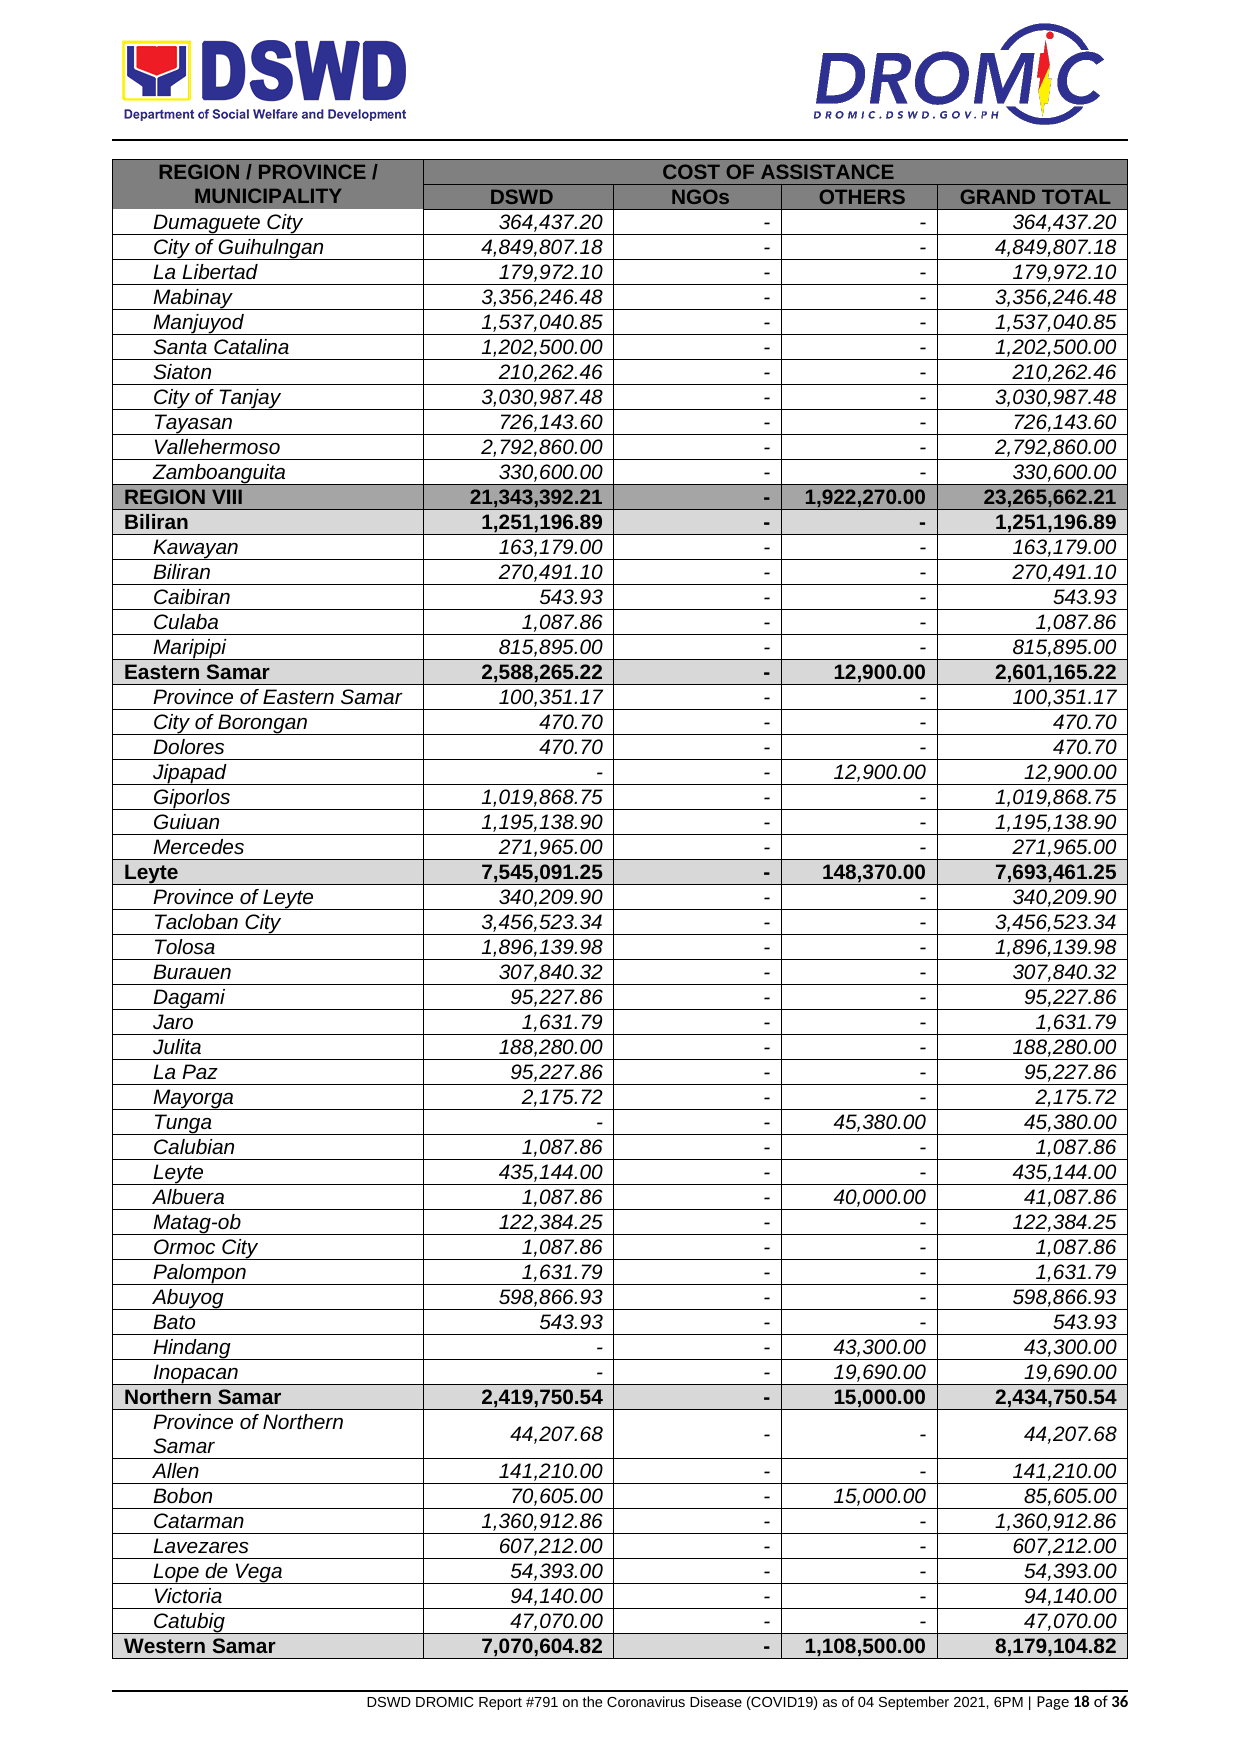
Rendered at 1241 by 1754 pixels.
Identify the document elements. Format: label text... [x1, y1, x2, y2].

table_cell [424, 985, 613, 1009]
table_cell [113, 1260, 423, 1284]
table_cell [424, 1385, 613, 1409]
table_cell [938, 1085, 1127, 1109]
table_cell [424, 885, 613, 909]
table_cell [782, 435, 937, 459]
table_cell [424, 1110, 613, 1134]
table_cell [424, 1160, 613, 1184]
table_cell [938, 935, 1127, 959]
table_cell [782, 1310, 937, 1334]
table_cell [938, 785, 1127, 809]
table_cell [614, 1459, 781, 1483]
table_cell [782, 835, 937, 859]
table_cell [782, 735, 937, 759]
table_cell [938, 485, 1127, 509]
table_header COST OF ASSISTANCE [424, 160, 1127, 184]
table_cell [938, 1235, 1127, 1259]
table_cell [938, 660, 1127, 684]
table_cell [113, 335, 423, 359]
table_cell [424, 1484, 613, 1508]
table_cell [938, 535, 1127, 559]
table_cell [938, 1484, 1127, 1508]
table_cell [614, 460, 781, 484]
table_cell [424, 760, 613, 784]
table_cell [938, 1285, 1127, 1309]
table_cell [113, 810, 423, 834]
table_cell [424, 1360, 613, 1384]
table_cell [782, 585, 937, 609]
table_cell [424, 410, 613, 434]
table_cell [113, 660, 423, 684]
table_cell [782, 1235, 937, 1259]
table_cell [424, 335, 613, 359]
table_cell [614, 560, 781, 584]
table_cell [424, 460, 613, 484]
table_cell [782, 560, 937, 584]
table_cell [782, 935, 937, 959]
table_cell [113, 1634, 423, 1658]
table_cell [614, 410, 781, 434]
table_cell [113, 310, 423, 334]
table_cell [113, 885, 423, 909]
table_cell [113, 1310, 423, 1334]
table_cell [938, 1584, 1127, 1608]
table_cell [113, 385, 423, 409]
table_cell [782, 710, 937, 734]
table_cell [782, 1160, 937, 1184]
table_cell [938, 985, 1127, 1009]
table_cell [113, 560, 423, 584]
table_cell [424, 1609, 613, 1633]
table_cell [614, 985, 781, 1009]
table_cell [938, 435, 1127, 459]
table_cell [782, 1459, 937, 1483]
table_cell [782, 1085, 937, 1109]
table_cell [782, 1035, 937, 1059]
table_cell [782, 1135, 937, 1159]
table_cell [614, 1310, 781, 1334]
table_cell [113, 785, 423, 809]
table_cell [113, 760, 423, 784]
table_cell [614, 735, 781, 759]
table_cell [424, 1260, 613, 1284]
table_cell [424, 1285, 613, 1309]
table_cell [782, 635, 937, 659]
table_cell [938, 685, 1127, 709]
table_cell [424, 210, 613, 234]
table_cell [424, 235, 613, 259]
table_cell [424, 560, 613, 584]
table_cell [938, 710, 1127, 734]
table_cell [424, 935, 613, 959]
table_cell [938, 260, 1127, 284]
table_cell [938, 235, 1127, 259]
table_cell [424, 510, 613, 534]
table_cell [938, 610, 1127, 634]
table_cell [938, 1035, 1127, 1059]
picture [781, 23, 1133, 125]
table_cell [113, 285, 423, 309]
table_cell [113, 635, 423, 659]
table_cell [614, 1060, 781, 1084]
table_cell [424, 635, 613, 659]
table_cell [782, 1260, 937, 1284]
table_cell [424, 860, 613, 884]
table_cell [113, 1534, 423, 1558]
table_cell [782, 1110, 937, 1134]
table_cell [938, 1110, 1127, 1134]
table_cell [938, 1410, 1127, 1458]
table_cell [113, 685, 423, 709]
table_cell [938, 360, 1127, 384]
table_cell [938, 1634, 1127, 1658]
table_cell OTHERS [782, 185, 937, 209]
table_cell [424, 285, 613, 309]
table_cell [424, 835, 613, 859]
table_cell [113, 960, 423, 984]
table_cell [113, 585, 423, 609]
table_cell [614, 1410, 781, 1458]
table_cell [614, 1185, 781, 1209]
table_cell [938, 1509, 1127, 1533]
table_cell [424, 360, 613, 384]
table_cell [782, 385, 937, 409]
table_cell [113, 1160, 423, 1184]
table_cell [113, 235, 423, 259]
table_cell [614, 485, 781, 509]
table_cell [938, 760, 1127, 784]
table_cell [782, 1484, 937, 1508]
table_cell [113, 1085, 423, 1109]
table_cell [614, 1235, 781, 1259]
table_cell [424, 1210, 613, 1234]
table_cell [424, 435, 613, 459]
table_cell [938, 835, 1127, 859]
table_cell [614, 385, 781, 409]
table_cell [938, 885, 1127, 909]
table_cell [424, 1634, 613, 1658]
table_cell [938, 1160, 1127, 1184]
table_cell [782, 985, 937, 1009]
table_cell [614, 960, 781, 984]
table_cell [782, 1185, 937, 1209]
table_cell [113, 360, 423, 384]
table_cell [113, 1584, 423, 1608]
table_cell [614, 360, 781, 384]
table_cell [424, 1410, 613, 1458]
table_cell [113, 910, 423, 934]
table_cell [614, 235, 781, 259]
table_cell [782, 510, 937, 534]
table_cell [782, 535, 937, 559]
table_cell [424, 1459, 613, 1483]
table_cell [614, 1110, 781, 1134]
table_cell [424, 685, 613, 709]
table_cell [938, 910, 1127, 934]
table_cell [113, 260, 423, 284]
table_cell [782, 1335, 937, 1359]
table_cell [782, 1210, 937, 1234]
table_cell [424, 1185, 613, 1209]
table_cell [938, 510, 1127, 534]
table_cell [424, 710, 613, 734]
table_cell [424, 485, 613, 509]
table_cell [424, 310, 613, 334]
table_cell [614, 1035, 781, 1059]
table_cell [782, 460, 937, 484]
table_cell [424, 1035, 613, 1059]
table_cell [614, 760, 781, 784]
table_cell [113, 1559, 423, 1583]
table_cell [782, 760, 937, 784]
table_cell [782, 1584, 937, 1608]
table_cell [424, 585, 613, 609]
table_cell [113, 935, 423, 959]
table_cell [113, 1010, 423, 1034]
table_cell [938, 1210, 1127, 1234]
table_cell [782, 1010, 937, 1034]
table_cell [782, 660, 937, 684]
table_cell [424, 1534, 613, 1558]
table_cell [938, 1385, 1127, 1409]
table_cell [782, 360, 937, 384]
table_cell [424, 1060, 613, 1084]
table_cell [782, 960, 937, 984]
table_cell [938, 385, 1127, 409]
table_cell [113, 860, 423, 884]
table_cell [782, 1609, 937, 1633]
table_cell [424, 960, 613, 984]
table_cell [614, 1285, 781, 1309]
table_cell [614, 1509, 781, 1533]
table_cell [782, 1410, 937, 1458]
table_cell DSWD [424, 185, 613, 209]
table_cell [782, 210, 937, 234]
picture [112, 37, 416, 125]
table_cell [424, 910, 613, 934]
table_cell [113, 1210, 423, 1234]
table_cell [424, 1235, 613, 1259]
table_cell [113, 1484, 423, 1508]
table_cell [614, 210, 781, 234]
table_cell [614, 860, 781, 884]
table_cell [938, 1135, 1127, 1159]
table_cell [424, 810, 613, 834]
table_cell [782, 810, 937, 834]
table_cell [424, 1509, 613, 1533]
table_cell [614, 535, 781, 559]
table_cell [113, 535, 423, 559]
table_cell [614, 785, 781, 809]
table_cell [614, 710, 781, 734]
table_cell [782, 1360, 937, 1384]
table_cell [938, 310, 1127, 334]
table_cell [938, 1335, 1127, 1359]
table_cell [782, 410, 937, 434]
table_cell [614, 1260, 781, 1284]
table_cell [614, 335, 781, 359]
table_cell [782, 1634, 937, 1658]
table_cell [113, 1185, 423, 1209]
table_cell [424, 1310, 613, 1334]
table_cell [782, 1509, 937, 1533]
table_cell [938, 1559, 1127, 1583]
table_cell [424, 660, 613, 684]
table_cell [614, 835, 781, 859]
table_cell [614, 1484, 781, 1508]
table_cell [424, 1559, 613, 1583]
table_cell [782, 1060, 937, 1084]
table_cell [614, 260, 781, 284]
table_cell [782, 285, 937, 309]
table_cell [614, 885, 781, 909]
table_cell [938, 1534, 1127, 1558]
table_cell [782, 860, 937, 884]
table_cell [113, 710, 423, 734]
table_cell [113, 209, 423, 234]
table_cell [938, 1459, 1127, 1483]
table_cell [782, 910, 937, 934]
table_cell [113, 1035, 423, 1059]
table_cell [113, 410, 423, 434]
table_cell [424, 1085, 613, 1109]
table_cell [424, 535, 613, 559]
table_cell GRAND TOTAL [938, 185, 1127, 209]
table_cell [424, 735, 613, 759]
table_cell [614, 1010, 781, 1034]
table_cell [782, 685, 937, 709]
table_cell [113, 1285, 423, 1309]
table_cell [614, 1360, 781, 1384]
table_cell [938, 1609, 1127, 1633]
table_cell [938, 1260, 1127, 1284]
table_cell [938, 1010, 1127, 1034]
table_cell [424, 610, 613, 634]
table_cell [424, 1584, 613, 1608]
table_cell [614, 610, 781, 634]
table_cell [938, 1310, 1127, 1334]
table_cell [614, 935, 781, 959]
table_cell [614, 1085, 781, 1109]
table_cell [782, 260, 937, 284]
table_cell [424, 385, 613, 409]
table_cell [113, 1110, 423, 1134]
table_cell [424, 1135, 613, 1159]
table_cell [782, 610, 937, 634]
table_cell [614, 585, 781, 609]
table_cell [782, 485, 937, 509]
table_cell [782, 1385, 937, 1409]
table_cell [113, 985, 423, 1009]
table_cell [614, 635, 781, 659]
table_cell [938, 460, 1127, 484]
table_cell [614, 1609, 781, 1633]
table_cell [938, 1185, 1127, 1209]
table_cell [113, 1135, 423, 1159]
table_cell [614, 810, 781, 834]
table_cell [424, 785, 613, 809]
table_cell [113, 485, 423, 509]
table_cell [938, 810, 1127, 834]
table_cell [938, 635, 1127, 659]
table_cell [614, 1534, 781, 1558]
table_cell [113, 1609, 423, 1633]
table_header REGION / PROVINCE / MUNICIPALITY [113, 160, 423, 209]
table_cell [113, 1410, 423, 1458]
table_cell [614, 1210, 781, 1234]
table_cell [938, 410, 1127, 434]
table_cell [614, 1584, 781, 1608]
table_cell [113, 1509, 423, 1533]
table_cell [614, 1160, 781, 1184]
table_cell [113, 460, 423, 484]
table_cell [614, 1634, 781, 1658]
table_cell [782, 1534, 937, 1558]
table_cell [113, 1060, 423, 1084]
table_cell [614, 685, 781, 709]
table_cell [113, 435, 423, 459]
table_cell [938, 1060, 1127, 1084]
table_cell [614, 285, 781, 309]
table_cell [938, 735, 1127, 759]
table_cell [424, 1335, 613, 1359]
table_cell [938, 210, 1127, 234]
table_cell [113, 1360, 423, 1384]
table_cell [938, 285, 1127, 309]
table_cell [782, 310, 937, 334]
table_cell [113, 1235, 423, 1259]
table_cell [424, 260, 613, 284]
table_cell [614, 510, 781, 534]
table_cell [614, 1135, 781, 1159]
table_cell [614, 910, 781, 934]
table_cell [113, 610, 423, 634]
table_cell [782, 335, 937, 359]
table_cell NGOs [614, 185, 781, 209]
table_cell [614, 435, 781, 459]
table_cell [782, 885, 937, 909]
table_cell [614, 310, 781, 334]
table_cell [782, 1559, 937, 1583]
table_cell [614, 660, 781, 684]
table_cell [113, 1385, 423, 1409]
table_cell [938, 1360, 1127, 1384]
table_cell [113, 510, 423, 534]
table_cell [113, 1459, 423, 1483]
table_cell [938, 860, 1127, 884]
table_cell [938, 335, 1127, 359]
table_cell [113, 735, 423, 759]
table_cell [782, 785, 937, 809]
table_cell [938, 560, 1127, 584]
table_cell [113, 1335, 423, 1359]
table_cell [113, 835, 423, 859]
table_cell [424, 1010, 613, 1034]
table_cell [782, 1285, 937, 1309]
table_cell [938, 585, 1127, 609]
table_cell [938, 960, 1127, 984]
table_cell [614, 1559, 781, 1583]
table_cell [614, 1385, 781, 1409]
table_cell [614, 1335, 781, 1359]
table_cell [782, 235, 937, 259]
